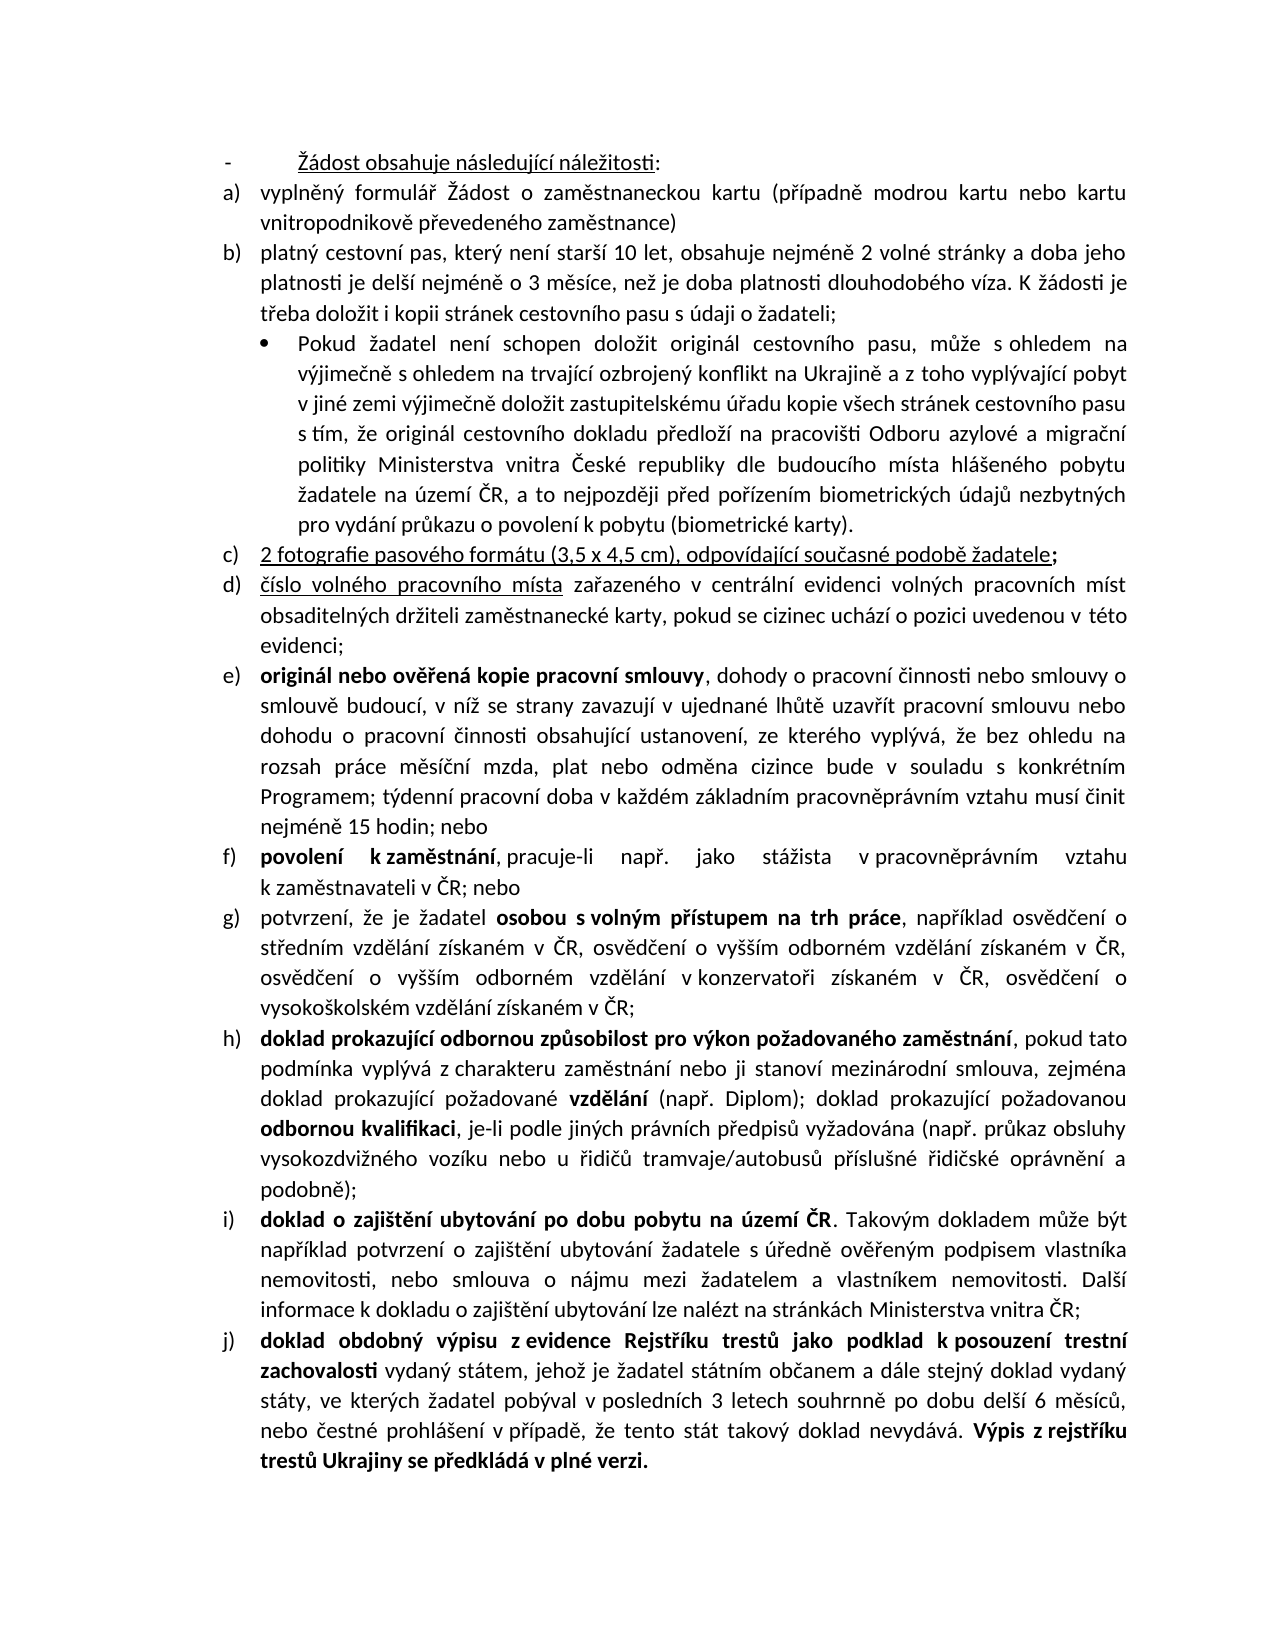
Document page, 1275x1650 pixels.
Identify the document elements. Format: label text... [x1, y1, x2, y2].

list doklad o zajištění ubytování po dobu pobytu na území ČR. Takovým dokladem může být například potvrzení o zajištění ubytování žadatele s úředně ověřeným podpisem vlastníka nemovitosti, nebo smlouva o nájmu mezi žadatelem a vlastníkem nemovitosti. Další informace k dokladu o zajištění ubytování lze nalézt na stránkách Ministerstva vnitra ČR; [223, 1205, 1127, 1323]
list vyplněný formulář Žádost o zaměstnaneckou kartu (případně modrou kartu nebo kartu vnitropodnikově převedeného zaměstnance) [223, 178, 1127, 236]
list platný cestovní pas, který není starší 10 let, obsahuje nejméně 2 volné stránky a doba jeho platnosti je delší nejméně o 3 měsíce, než je doba platnosti dlouhodobého víza. K žádosti je třeba doložit i kopii stránek cestovního pasu s údaji o žadateli; [223, 238, 1127, 327]
list doklad obdobný výpisu z evidence Rejstříku trestů jako podklad k posouzení trestní zachovalosti vydaný státem, jehož je žadatel státním občanem a dále stejný doklad vydaný státy, ve kterých žadatel pobýval v posledních 3 letech souhrnně po dobu delší 6 měsíců, nebo čestné prohlášení v případě, že tento stát takový doklad nevydává. Výpis z rejstříku trestů Ukrajiny se předkládá v plné verzi. [223, 1326, 1127, 1474]
list Žádost obsahuje následující náležitosti: [223, 148, 1127, 176]
list číslo volného pracovního místa zařazeného v centrální evidenci volných pracovních míst obsaditelných držiteli zaměstnanecké karty, pokud se cizinec uchází o pozici uvedenou v této evidenci; [223, 571, 1127, 659]
list doklad prokazující odbornou způsobilost pro výkon požadovaného zaměstnání, pokud tato podmínka vyplývá z charakteru zaměstnání nebo ji stanoví mezinárodní smlouva, zejména doklad prokazující požadované vzdělání (např. Diplom); doklad prokazující požadovanou odbornou kvalifikaci, je-li podle jiných právních předpisů vyžadována (např. průkaz obsluhy vysokozdvižného vozíku nebo u řidičů tramvaje/autobusů příslušné řidičské oprávnění a podobně); [223, 1024, 1127, 1203]
list 2 fotografie pasového formátu (3,5 x 4,5 cm), odpovídající současné podobě žadatele; [223, 540, 1127, 568]
list originál nebo ověřená kopie pracovní smlouvy, dohody o pracovní činnosti nebo smlouvy o smlouvě budoucí, v níž se strany zavazují v ujednané lhůtě uzavřít pracovní smlouvu nebo dohodu o pracovní činnosti obsahující ustanovení, ze kterého vyplývá, že bez ohledu na rozsah práce měsíční mzda, plat nebo odměna cizince bude v souladu s konkrétním Programem; týdenní pracovní doba v každém základním pracovněprávním vztahu musí činit nejméně 15 hodin; nebo [223, 661, 1127, 840]
list Pokud žadatel není schopen doložit originál cestovního pasu, může s ohledem na výjimečně s ohledem na trvající ozbrojený konflikt na Ukrajině a z toho vyplývající pobyt v jiné zemi výjimečně doložit zastupitelskému úřadu kopie všech stránek cestovního pasu s tím, že originál cestovního dokladu předloží na pracovišti Odboru azylové a migrační politiky Ministerstva vnitra České republiky dle budoucího místa hlášeného pobytu žadatele na území ČR, a to nejpozději před pořízením biometrických údajů nezbytných pro vydání průkazu o povolení k pobytu (biometrické karty). [260, 329, 1127, 538]
list potvrzení, že je žadatel osobou s volným přístupem na trh práce, například osvědčení o středním vzdělání získaném v ČR, osvědčení o vyšším odborném vzdělání získaném v ČR, osvědčení o vyšším odborném vzdělání v konzervatoři získaném v ČR, osvědčení o vysokoškolském vzdělání získaném v ČR; [223, 903, 1127, 1021]
list povolení k zaměstnání, pracuje-li např. jako stážista v pracovněprávním vztahu k zaměstnavateli v ČR; nebo [223, 842, 1127, 901]
